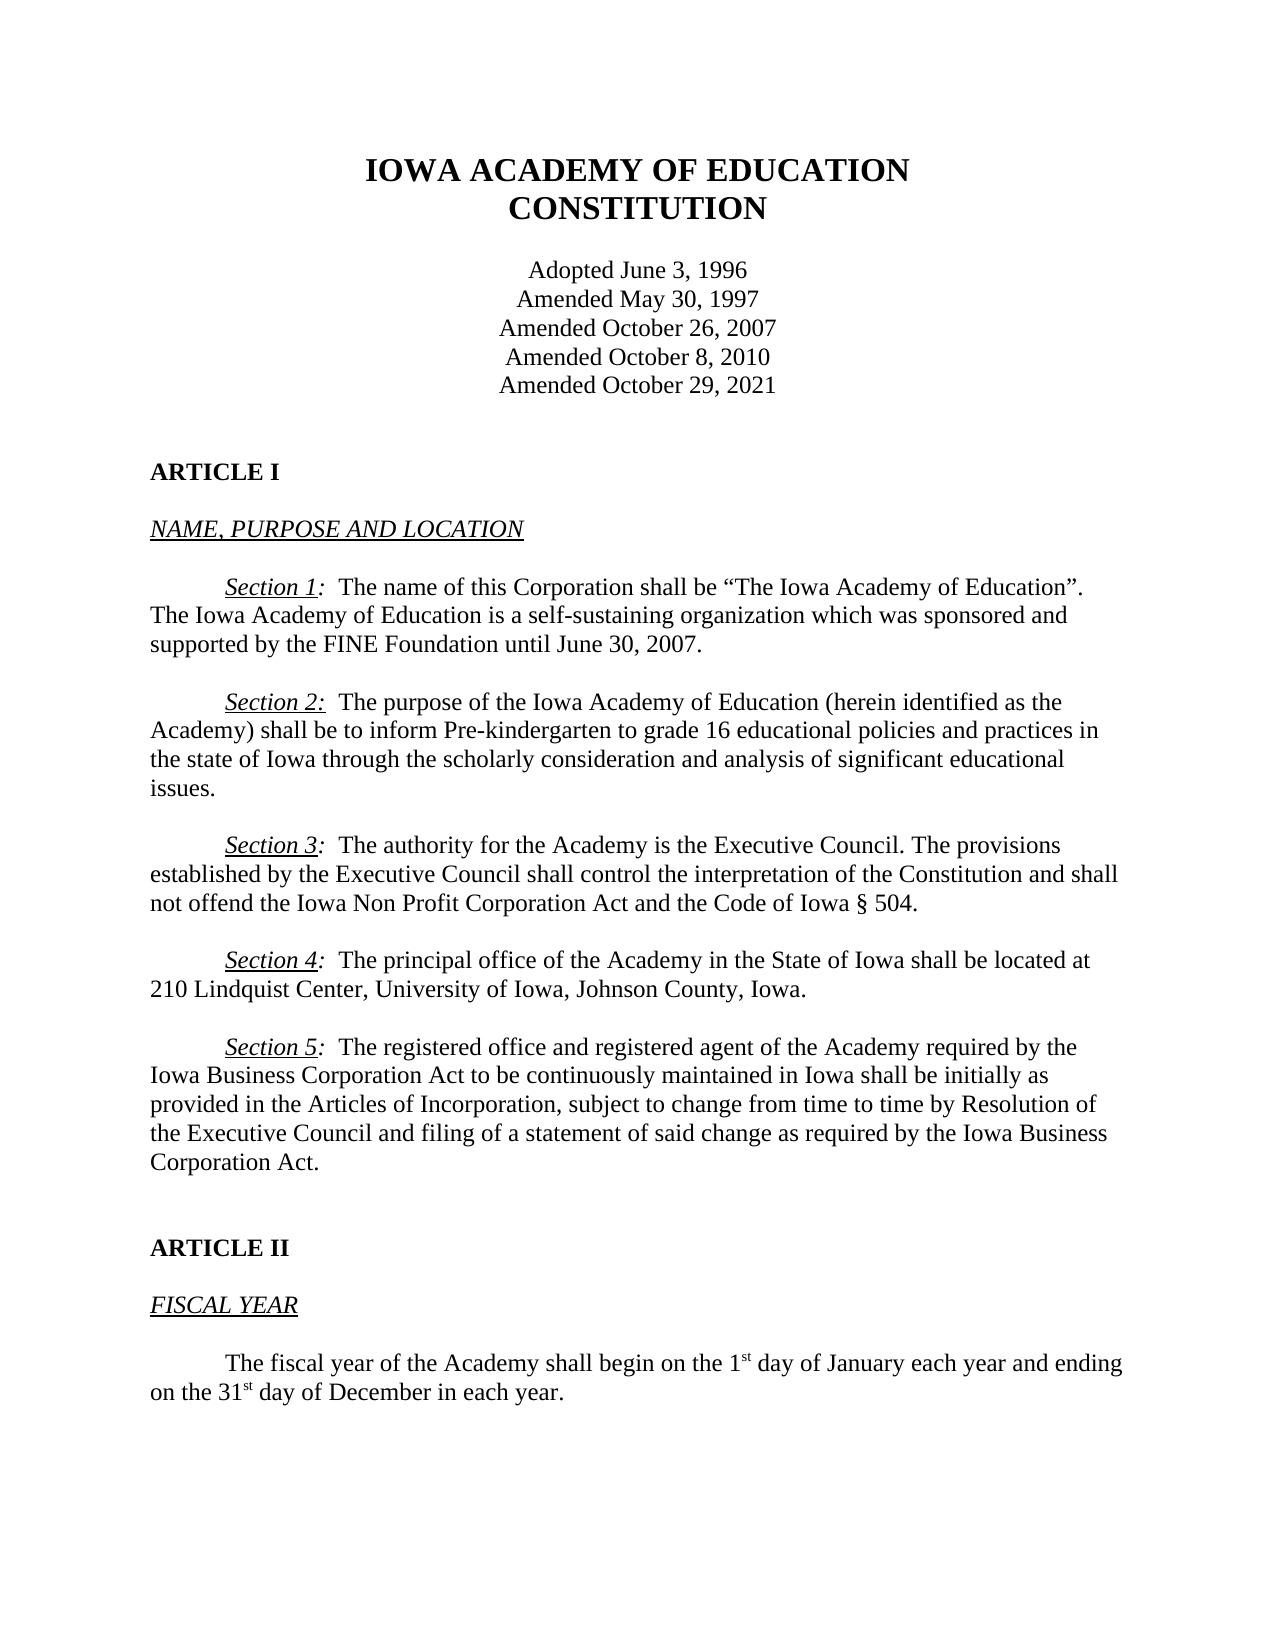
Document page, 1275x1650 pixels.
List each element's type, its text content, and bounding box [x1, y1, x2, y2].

text Adopted June 3, 1996 [150, 255, 1125, 284]
text Amended October 29, 2021 [150, 370, 1125, 399]
text Amended October 8, 2010 [150, 342, 1125, 370]
text ARTICLE I [150, 457, 1125, 485]
text FISCAL YEAR [150, 1290, 1125, 1319]
text Section 4: The principal office of the Academy in the State of Iowa shall be located at 210 Lindquist Center, University of Iowa, Johnson County, Iowa. [150, 945, 1125, 1003]
text Amended October 26, 2007 [150, 313, 1125, 342]
text Section 2: The purpose of the Iowa Academy of Education (herein identified as the Academy) shall be to inform Pre-kindergarten to grade 16 educational policies and practices in the state of Iowa through the scholarly consideration and analysis of significant educational issues. [150, 687, 1125, 802]
text NAME, PURPOSE AND LOCATION [150, 514, 1125, 543]
text Section 1: The name of this Corporation shall be “The Iowa Academy of Education”. The Iowa Academy of Education is a self-sustaining organization which was sponsored and supported by the FINE Foundation until June 30, 2007. [150, 572, 1125, 658]
text IOWA ACADEMY OF EDUCATION [150, 150, 1125, 188]
text CONSTITUTION [150, 188, 1125, 227]
text The fiscal year of the Academy shall begin on the 1st day of January each year and ending on the 31st day of December in each year. [150, 1348, 1125, 1405]
text Amended May 30, 1997 [150, 284, 1125, 313]
text Section 3: The authority for the Academy is the Executive Council. The provisions established by the Executive Council shall control the interpretation of the Constitution and shall not offend the Iowa Non Profit Corporation Act and the Code of Iowa § 504. [150, 830, 1125, 917]
text Section 5: The registered office and registered agent of the Academy required by the Iowa Business Corporation Act to be continuously maintained in Iowa shall be initially as provided in the Articles of Incorporation, subject to change from time to time by Resolution of the Executive Council and filing of a statement of said change as required by the Iowa Business Corporation Act. [150, 1032, 1125, 1175]
text ARTICLE II [150, 1233, 1125, 1262]
